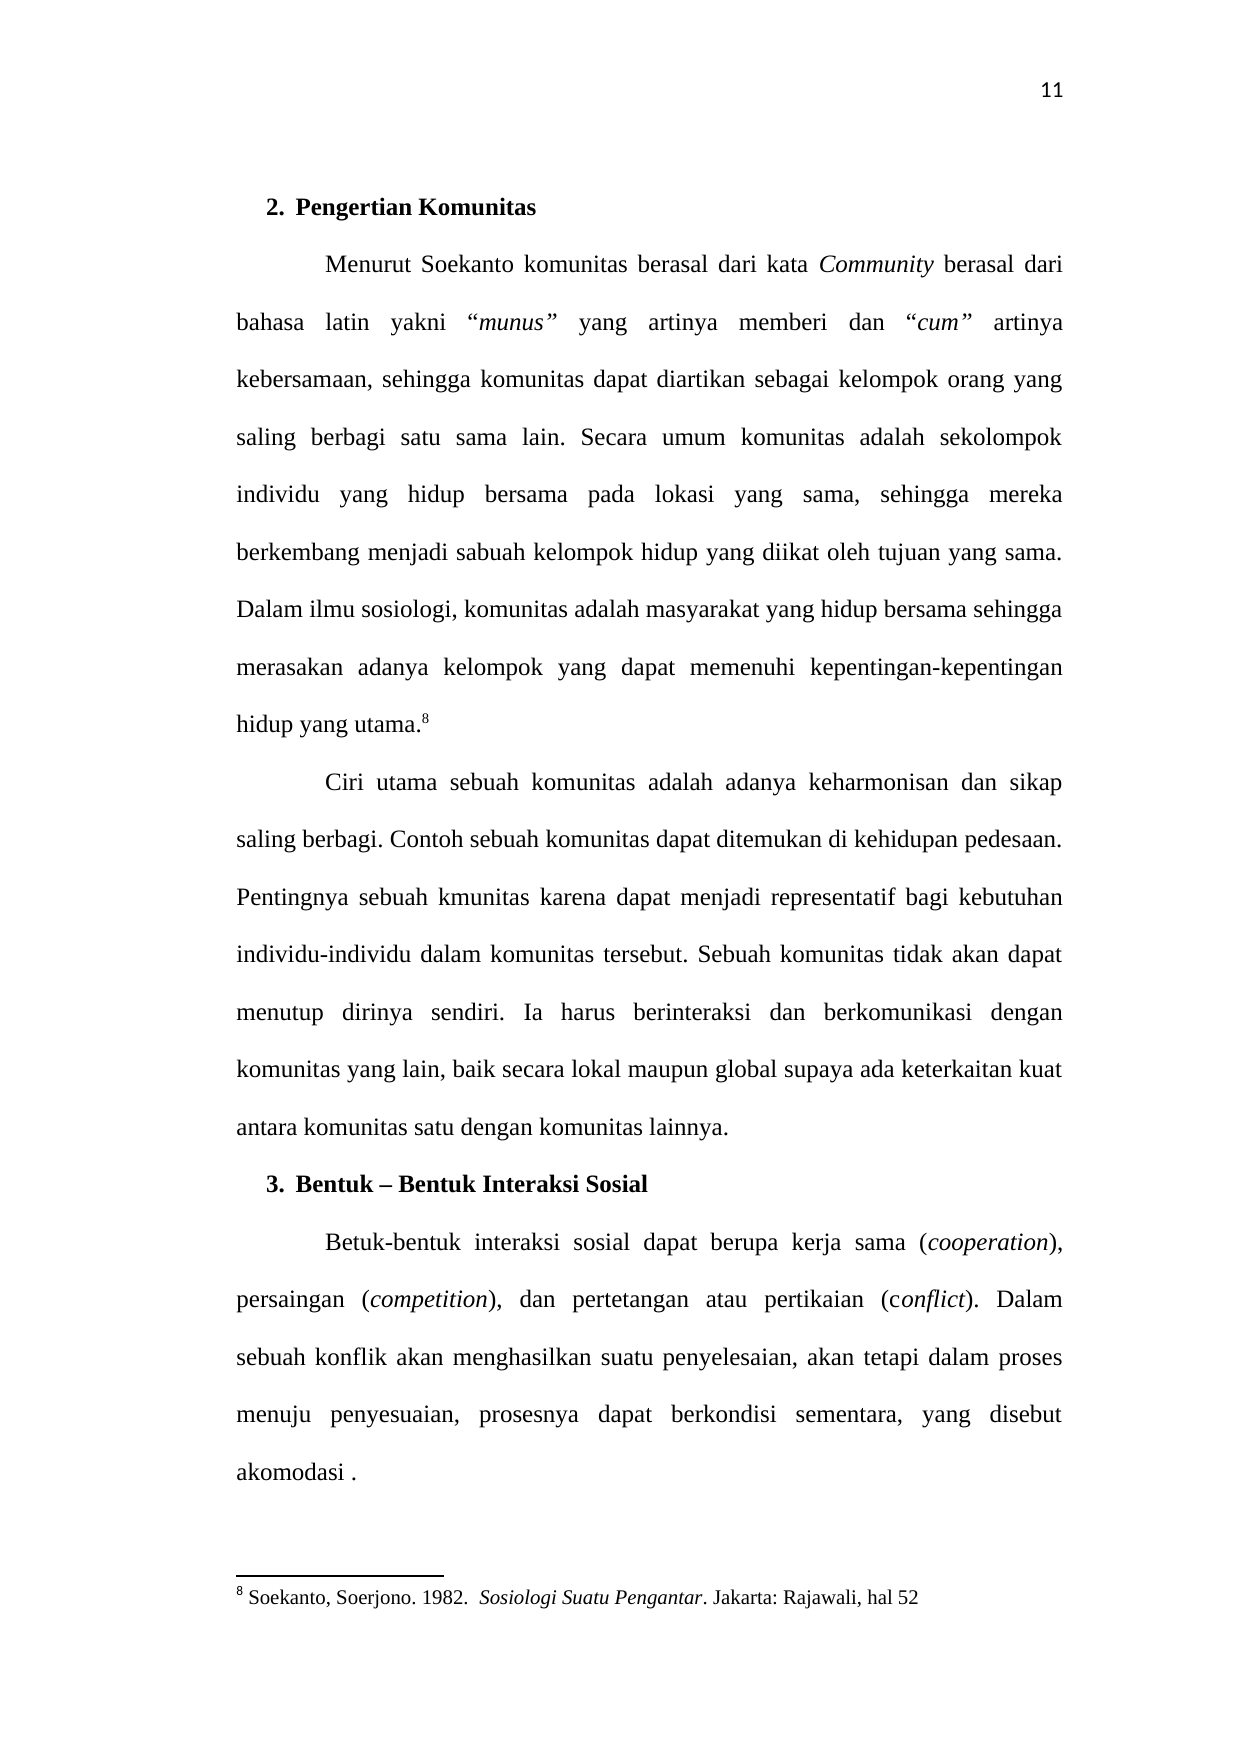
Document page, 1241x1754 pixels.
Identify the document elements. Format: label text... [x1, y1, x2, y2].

text Menurut Soekanto komunitas berasal dari kata Community berasal dari bahasa latin yakni “munus” yang artinya memberi dan “cum” artinya kebersamaan, sehingga komunitas dapat diartikan sebagai kelompok orang yang saling berbagi satu sama lain. Secara umum komunitas adalah sekolompok individu yang hidup bersama pada lokasi yang sama, sehingga mereka berkembang menjadi sabuah kelompok hidup yang diikat oleh tujuan yang sama. Dalam ilmu sosiologi, komunitas adalah masyarakat yang hidup bersama sehingga merasakan adanya kelompok yang dapat memenuhi kepentingan-kepentingan hidup yang utama. [236, 249, 1063, 738]
text Betuk-bentuk interaksi sosial dapat berupa kerja sama (cooperation), persaingan (competition), dan pertetangan atau pertikaian (conflict). Dalam sebuah konflik akan menghasilkan suatu penyelesaian, akan tetapi dalam proses menuju penyesuaian, prosesnya dapat berkondisi sementara, yang disebut akomodasi . [236, 1227, 1063, 1486]
list Pengertian Komunitas [266, 192, 1063, 221]
list Bentuk – Bentuk Interaksi Sosial [266, 1169, 1063, 1198]
text Ciri utama sebuah komunitas adalah adanya keharmonisan dan sikap saling berbagi. Contoh sebuah komunitas dapat ditemukan di kehidupan pedesaan. Pentingnya sebuah kmunitas karena dapat menjadi representatif bagi kebutuhan individu-individu dalam komunitas tersebut. Sebuah komunitas tidak akan dapat menutup dirinya sendiri. Ia harus berinteraksi dan berkomunikasi dengan komunitas yang lain, baik secara lokal maupun global supaya ada keterkaitan kuat antara komunitas satu dengan komunitas lainnya. [236, 767, 1063, 1141]
